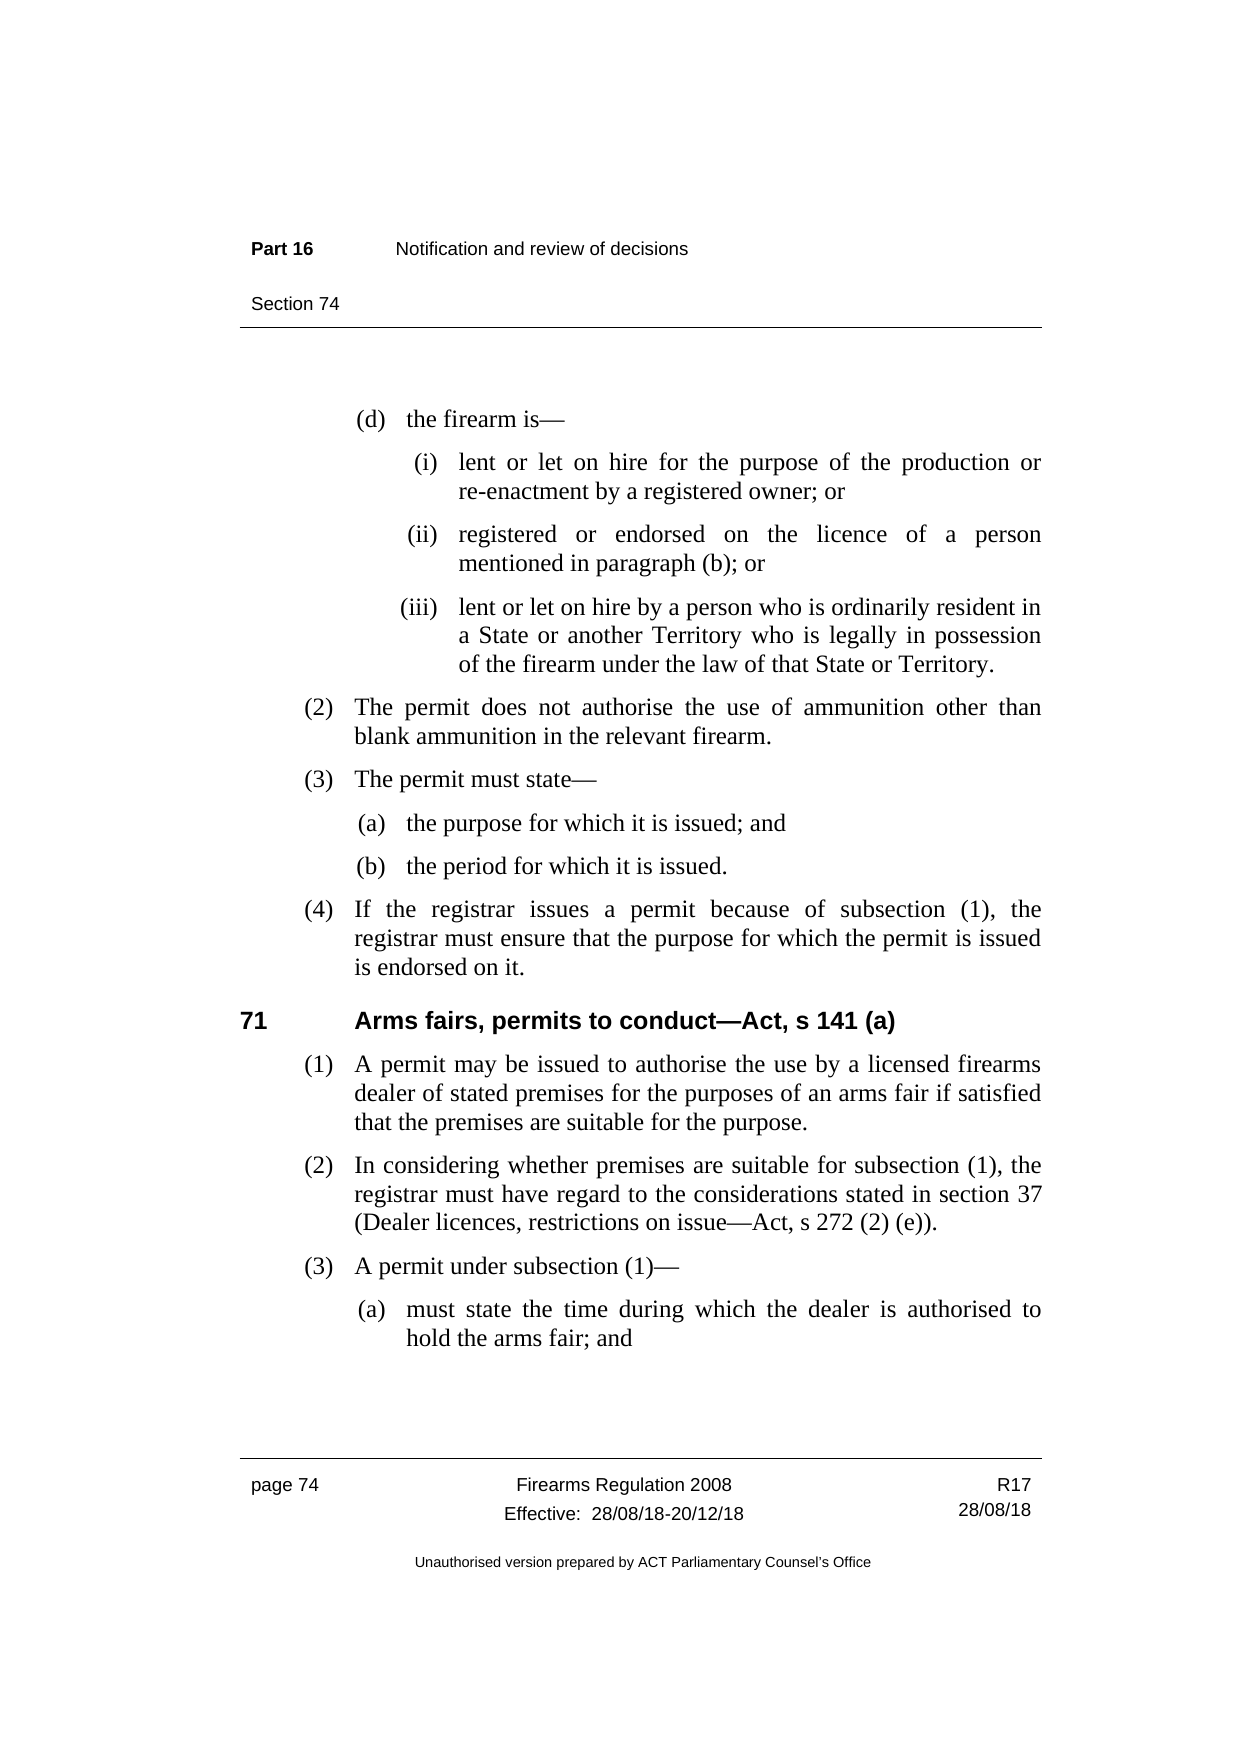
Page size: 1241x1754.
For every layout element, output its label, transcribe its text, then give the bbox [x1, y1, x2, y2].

text 71 Arms fairs, permits to conduct—Act, s 141 (a) [239, 1006, 1042, 1034]
text (iii) lent or let on hire by a person who is ordinarily resident in a State or another Territory who is legally in possession of the firearm under the law of that State or Territory. [239, 592, 1042, 678]
text (3) The permit must state— [239, 764, 1042, 793]
text (3) A permit under subsection (1)— [239, 1251, 1042, 1279]
text (i) lent or let on hire for the purpose of the production or re-enactment by a registered owner; or [239, 447, 1042, 505]
text (a) the purpose for which it is issued; and [239, 808, 1042, 837]
text (2) In considering whether premises are suitable for subsection (1), the registrar must have regard to the considerations stated in section 37 (Dealer licences, restrictions on issue—Act, s 272 (2) (e)). [239, 1150, 1042, 1236]
text (ii) registered or endorsed on the licence of a person mentioned in paragraph (b); or [239, 519, 1042, 577]
text (a) must state the time during which the dealer is authorised to hold the arms fair; and [239, 1294, 1042, 1352]
text (1) A permit may be issued to authorise the use by a licensed firearms dealer of stated premises for the purposes of an arms fair if satisfied that the premises are suitable for the purpose. [239, 1049, 1042, 1135]
text (d) the firearm is— [239, 404, 1042, 433]
text (2) The permit does not authorise the use of ammunition other than blank ammunition in the relevant firearm. [239, 692, 1042, 750]
text (4) If the registrar issues a permit because of subsection (1), the registrar must ensure that the purpose for which the permit is issued is endorsed on it. [239, 894, 1042, 981]
text (b) the period for which it is issued. [239, 851, 1042, 880]
